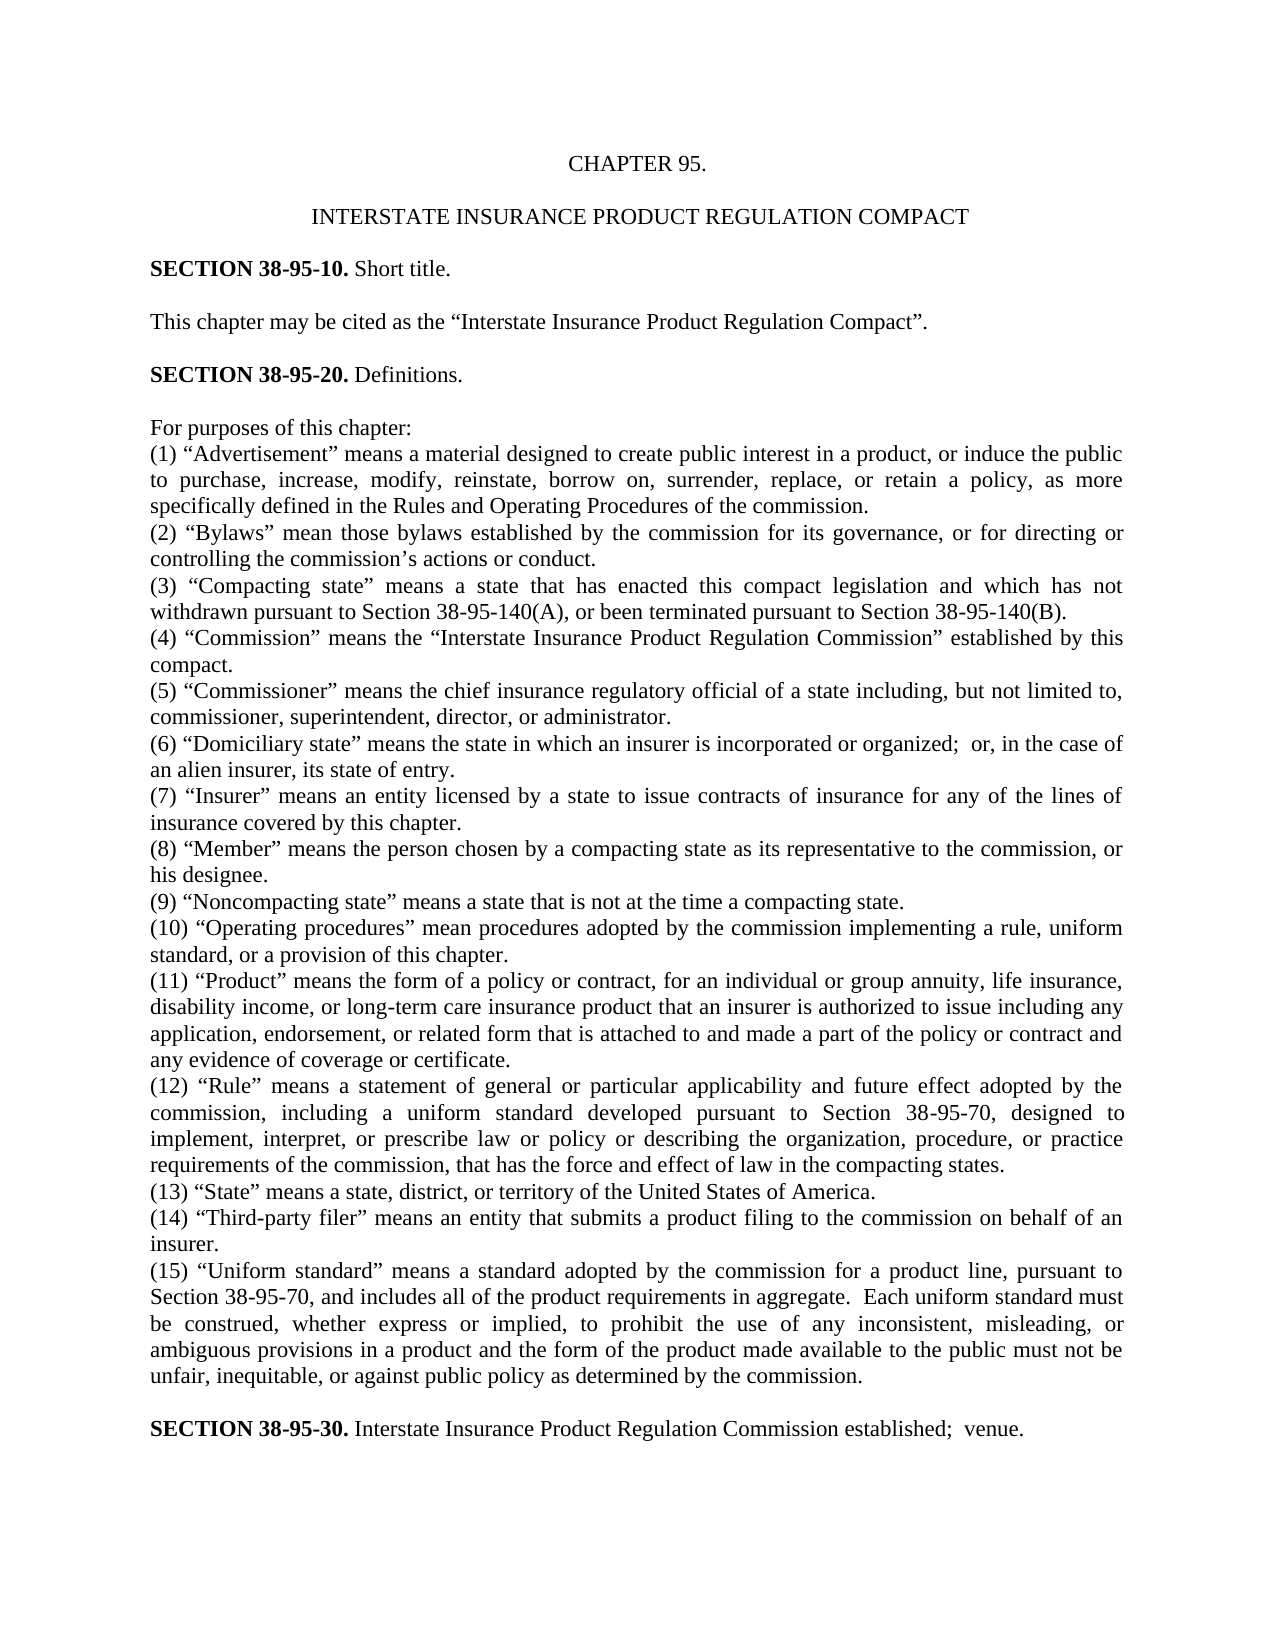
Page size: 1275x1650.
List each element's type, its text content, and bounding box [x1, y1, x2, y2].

text (1) “Advertisement” means a material designed to create public interest in a product, or induce the public to purchase, increase, modify, reinstate, borrow on, surrender, replace, or retain a policy, as more specifically defined in the Rules and Operating Procedures of the commission. [150, 440, 1125, 519]
text (6) “Domiciliary state” means the state in which an insurer is incorporated or organized; or, in the case of an alien insurer, its state of entry. [150, 730, 1125, 782]
text (9) “Noncompacting state” means a state that is not at the time a compacting state. [150, 888, 1125, 914]
text (10) “Operating procedures” mean procedures adopted by the commission implementing a rule, uniform standard, or a provision of this chapter. [150, 914, 1125, 967]
text (3) “Compacting state” means a state that has enacted this compact legislation and which has not withdrawn pursuant to Section 38-95-140(A), or been terminated pursuant to Section 38-95-140(B). [150, 572, 1125, 624]
text (14) “Third-party filer” means an entity that submits a product filing to the commission on behalf of an insurer. [150, 1204, 1125, 1257]
text INTERSTATE INSURANCE PRODUCT REGULATION COMPACT [150, 203, 1125, 229]
text (2) “Bylaws” mean those bylaws established by the commission for its governance, or for directing or controlling the commission’s actions or conduct. [150, 519, 1125, 572]
text (8) “Member” means the person chosen by a compacting state as its representative to the commission, or his designee. [150, 835, 1125, 888]
text SECTION 38-95-20. Definitions. [150, 361, 1125, 387]
text (5) “Commissioner” means the chief insurance regulatory official of a state including, but not limited to, commissioner, superintendent, director, or administrator. [150, 677, 1125, 730]
text This chapter may be cited as the “Interstate Insurance Product Regulation Compact”. [150, 308, 1125, 334]
text SECTION 38-95-10. Short title. [150, 255, 1125, 282]
text (12) “Rule” means a statement of general or particular applicability and future effect adopted by the commission, including a uniform standard developed pursuant to Section 38-95-70, designed to implement, interpret, or prescribe law or policy or describing the organization, procedure, or practice requirements of the commission, that has the force and effect of law in the compacting states. [150, 1072, 1125, 1178]
text (7) “Insurer” means an entity licensed by a state to issue contracts of insurance for any of the lines of insurance covered by this chapter. [150, 782, 1125, 835]
text CHAPTER 95. [150, 150, 1125, 176]
text (11) “Product” means the form of a policy or contract, for an individual or group annuity, life insurance, disability income, or long-term care insurance product that an insurer is authorized to issue including any application, endorsement, or related form that is attached to and made a part of the policy or contract and any evidence of coverage or certificate. [150, 967, 1125, 1072]
text (15) “Uniform standard” means a standard adopted by the commission for a product line, pursuant to Section 38-95-70, and includes all of the product requirements in aggregate. Each uniform standard must be construed, whether express or implied, to prohibit the use of any inconsistent, misleading, or ambiguous provisions in a product and the form of the product made available to the public must not be unfair, inequitable, or against public policy as determined by the commission. [150, 1257, 1125, 1389]
text SECTION 38-95-30. Interstate Insurance Product Regulation Commission established; venue. [150, 1415, 1125, 1441]
text For purposes of this chapter: [150, 413, 1125, 440]
text (4) “Commission” means the “Interstate Insurance Product Regulation Commission” established by this compact. [150, 624, 1125, 677]
text (13) “State” means a state, district, or territory of the United States of America. [150, 1178, 1125, 1204]
